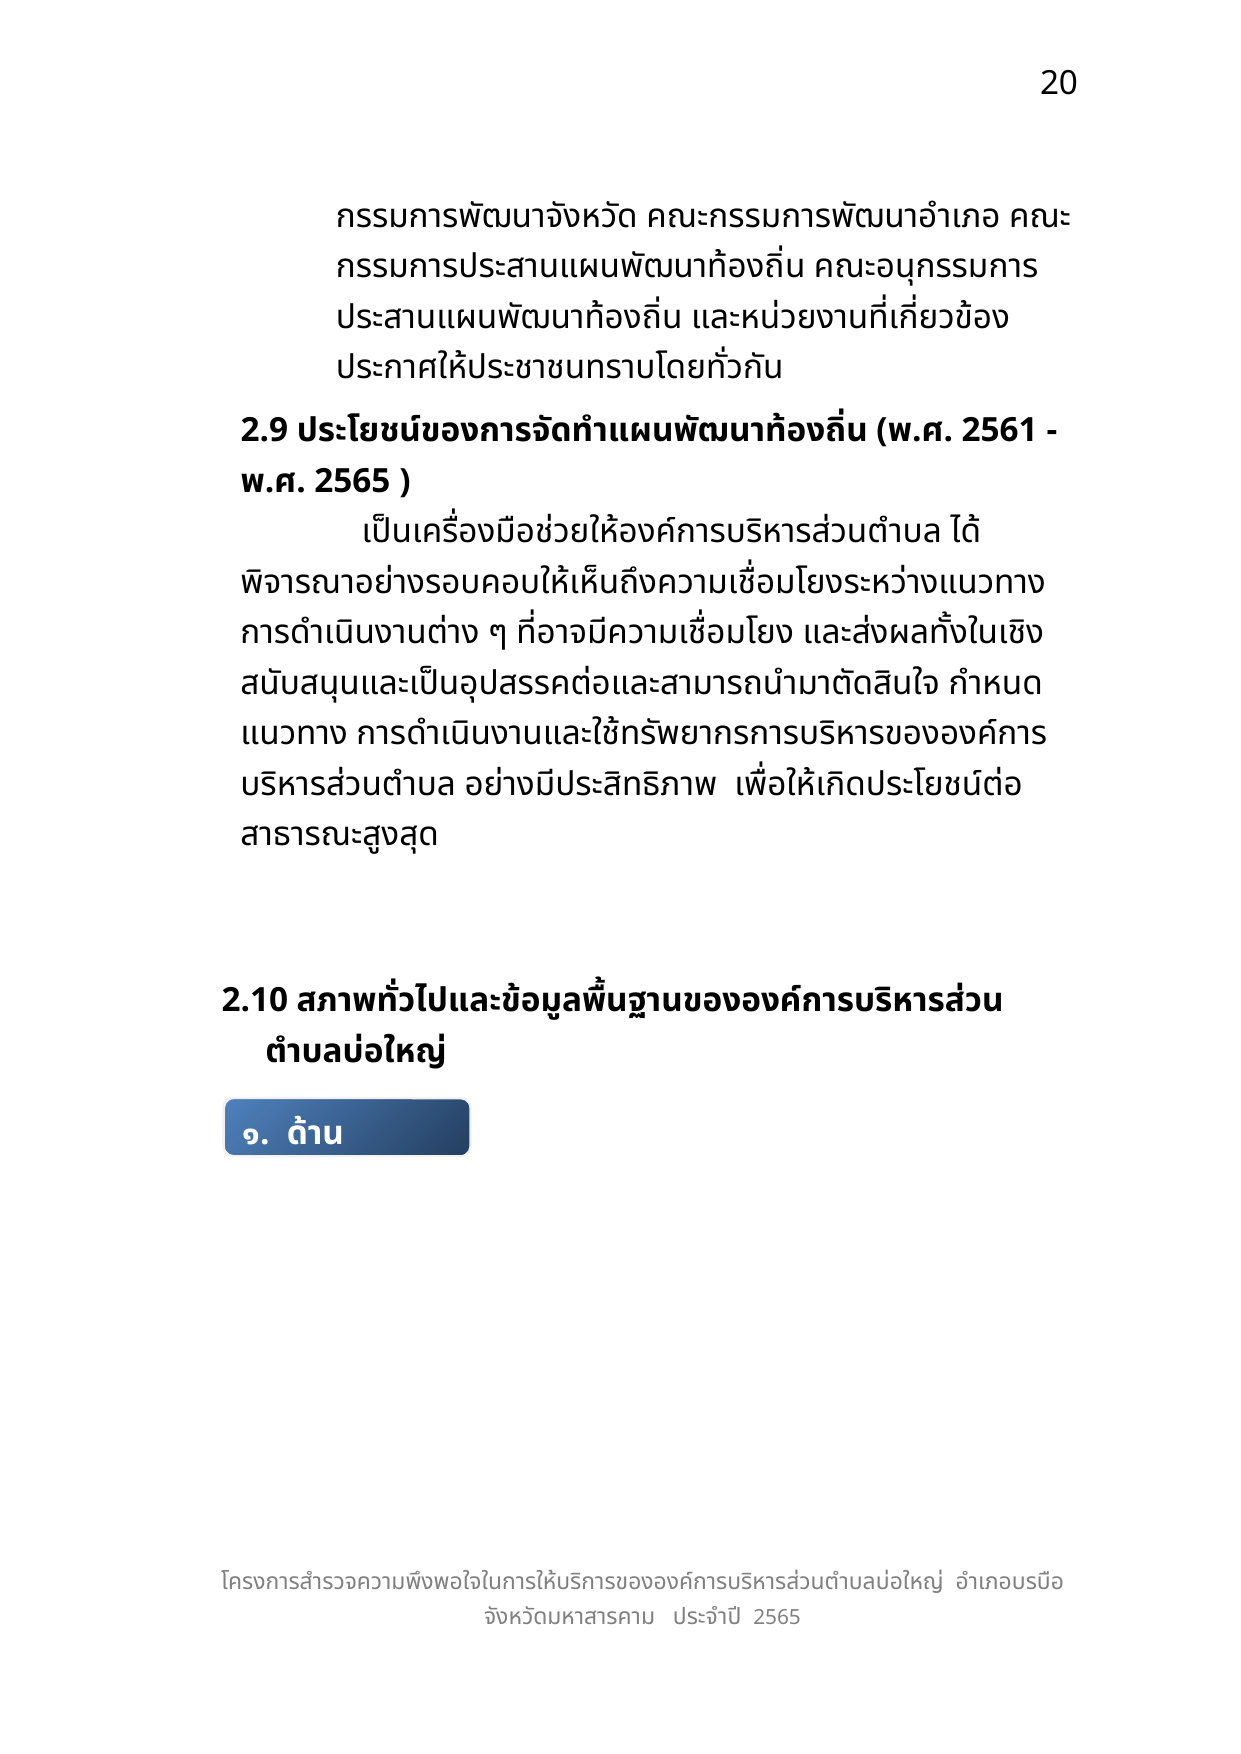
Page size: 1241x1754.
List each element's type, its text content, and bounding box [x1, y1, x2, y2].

list สภาพทั่วไปและข้อมูลพื้นฐานขององค์การบริหารส่วนตำบลบ่อใหญ่ [221, 976, 1078, 1077]
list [298, 192, 1078, 394]
text 2.9 ประโยชน์ของการจัดทำแผนพัฒนาท้องถิ่น (พ.ศ. 2561 - พ.ศ. 2565 ) [240, 406, 1078, 507]
text เป็นเครื่องมือช่วยให้องค์การบริหารส่วนตำบล ได้พิจารณาอย่างรอบคอบให้เห็นถึงความเชื่อมโยงระหว่างแนวทางการดำเนินงานต่าง ๆ ที่อาจมีความเชื่อมโยง และส่งผลทั้งในเชิงสนับสนุนและเป็นอุปสรรคต่อและสามารถนำมาตัดสินใจ กำหนดแนวทาง การดำเนินงานและใช้ทรัพยากรการบริหารขององค์การบริหารส่วนตำบล อย่างมีประสิทธิภาพ เพื่อให้เกิดประโยชน์ต่อสาธารณะสูงสุด [240, 507, 1078, 860]
